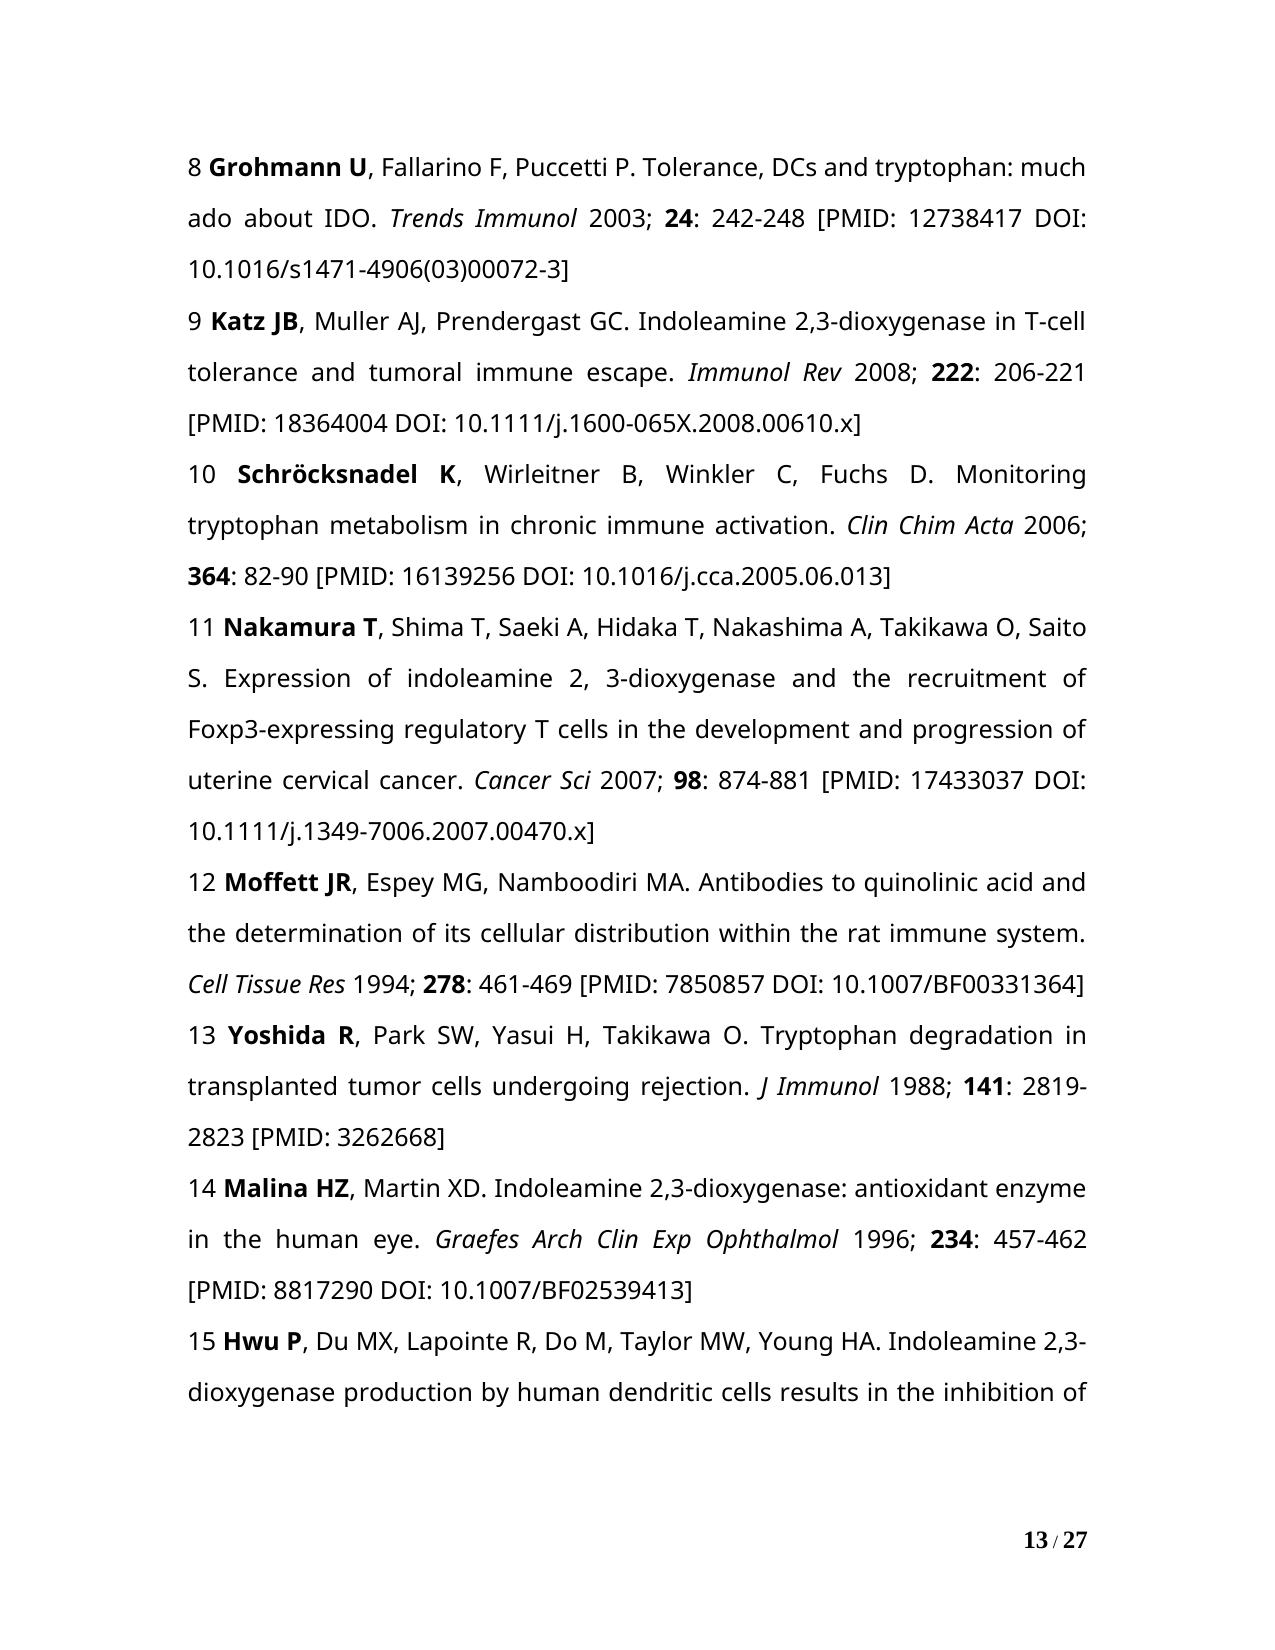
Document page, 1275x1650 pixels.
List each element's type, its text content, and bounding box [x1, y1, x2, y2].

text 11 Nakamura T, Shima T, Saeki A, Hidaka T, Nakashima A, Takikawa O, Saito S. Expression of indoleamine 2, 3-dioxygenase and the recruitment of Foxp3-expressing regulatory T cells in the development and progression of uterine cervical cancer. Cancer Sci 2007; 98: 874-881 [PMID: 17433037 DOI: 10.1111/j.1349-7006.2007.00470.x] [187, 609, 1087, 848]
text 12 Moffett JR, Espey MG, Namboodiri MA. Antibodies to quinolinic acid and the determination of its cellular distribution within the rat immune system. Cell Tissue Res 1994; 278: 461-469 [PMID: 7850857 DOI: 10.1007/BF00331364] [187, 864, 1087, 1001]
text 8 Grohmann U, Fallarino F, Puccetti P. Tolerance, DCs and tryptophan: much ado about IDO. Trends Immunol 2003; 24: 242-248 [PMID: 12738417 DOI: 10.1016/s1471-4906(03)00072-3] [187, 150, 1087, 286]
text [187, 1324, 1087, 1409]
text 10 Schröcksnadel K, Wirleitner B, Winkler C, Fuchs D. Monitoring tryptophan metabolism in chronic immune activation. Clin Chim Acta 2006; 364: 82-90 [PMID: 16139256 DOI: 10.1016/j.cca.2005.06.013] [187, 456, 1087, 592]
text 14 Malina HZ, Martin XD. Indoleamine 2,3-dioxygenase: antioxidant enzyme in the human eye. Graefes Arch Clin Exp Ophthalmol 1996; 234: 457-462 [PMID: 8817290 DOI: 10.1007/BF02539413] [187, 1171, 1087, 1307]
text 9 Katz JB, Muller AJ, Prendergast GC. Indoleamine 2,3-dioxygenase in T-cell tolerance and tumoral immune escape. Immunol Rev 2008; 222: 206-221 [PMID: 18364004 DOI: 10.1111/j.1600-065X.2008.00610.x] [187, 303, 1087, 439]
text 13 Yoshida R, Park SW, Yasui H, Takikawa O. Tryptophan degradation in transplanted tumor cells undergoing rejection. J Immunol 1988; 141: 2819-2823 [PMID: 3262668] [187, 1018, 1087, 1154]
